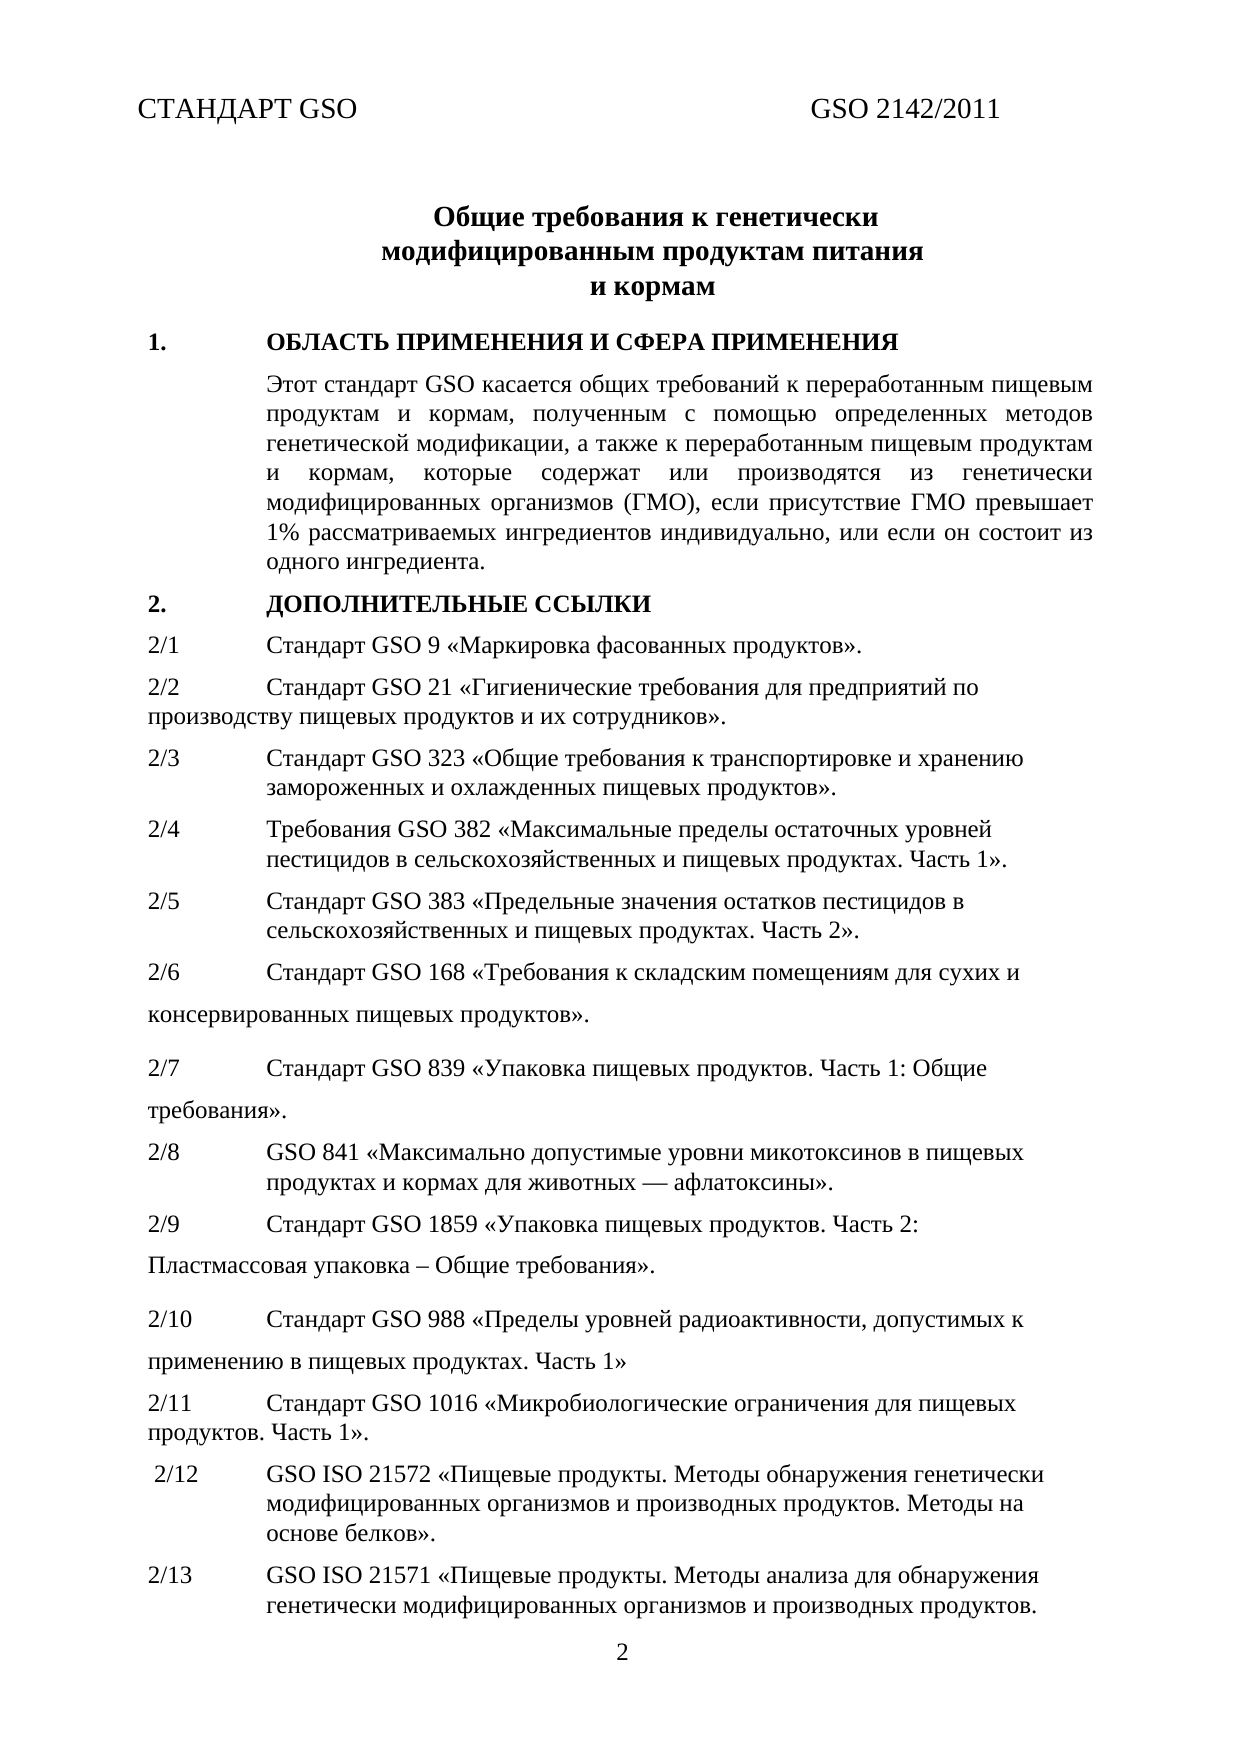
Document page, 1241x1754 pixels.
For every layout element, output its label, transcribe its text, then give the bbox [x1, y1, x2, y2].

text 2/9 Стандарт GSO 1859 «Упаковка пищевых продуктов. Часть 2: Пластмассовая упаковка – Общие требования». [148, 1209, 1062, 1279]
text 2/3 Стандарт GSO 323 «Общие требования к транспортировке и хранению замороженных и охлажденных пищевых продуктов». [148, 743, 1051, 801]
text 2/7 Стандарт GSO 839 «Упаковка пищевых продуктов. Часть 1: Общие требования». [148, 1053, 1093, 1124]
text 2/12 GSO ISO 21572 «Пищевые продукты. Методы обнаружения генетически модифицированных организмов и производных продуктов. Методы на основе белков». [154, 1459, 1094, 1547]
text 2/1 Стандарт GSO 9 «Маркировка фасованных продуктов». [148, 630, 1022, 659]
subtitle Общие требования к генетически модифицированным продуктам питания и кормам [372, 199, 933, 301]
text 2/10 Стандарт GSO 988 «Пределы уровней радиоактивности, допустимых к применению в пищевых продуктах. Часть 1» [148, 1304, 1062, 1375]
text 2/4 Требования GSO 382 «Максимальные пределы остаточных уровней пестицидов в сельскохозяйственных и пищевых продуктах. Часть 1». [148, 814, 1094, 873]
text 2/8 GSO 841 «Максимально допустимые уровни микотоксинов в пищевых продуктах и кормах для животных — афлатоксины». [148, 1137, 1093, 1195]
text 2/5 Стандарт GSO 383 «Предельные значения остатков пестицидов в сельскохозяйственных и пищевых продуктах. Часть 2». [148, 886, 1094, 944]
text 2/6 Стандарт GSO 168 «Требования к складским помещениям для сухих и консервированных пищевых продуктов». [148, 957, 1093, 1028]
text 2/2 Стандарт GSO 21 «Гигиенические требования для предприятий по производству пищевых продуктов и их сотрудников». [148, 672, 1051, 729]
text Этот стандарт GSO касается общих требований к переработанным пищевым продуктам и кормам, полученным с помощью определенных методов генетической модификации, а также к переработанным пищевым продуктам и кормам, которые содержат или производятся из генетически модифицированных организмов (ГМО), если присутствие ГМО превышает 1% рассматриваемых ингредиентов индивидуально, или если он состоит из одного ингредиента. [266, 369, 1094, 575]
list ДОПОЛНИТЕЛЬНЫЕ ССЫЛКИ [148, 589, 1105, 617]
text 2/11 Стандарт GSO 1016 «Микробиологические ограничения для пищевых продуктов. Часть 1». [148, 1388, 1051, 1446]
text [148, 1560, 1094, 1618]
list ОБЛАСТЬ ПРИМЕНЕНИЯ И СФЕРА ПРИМЕНЕНИЯ [148, 327, 1105, 356]
